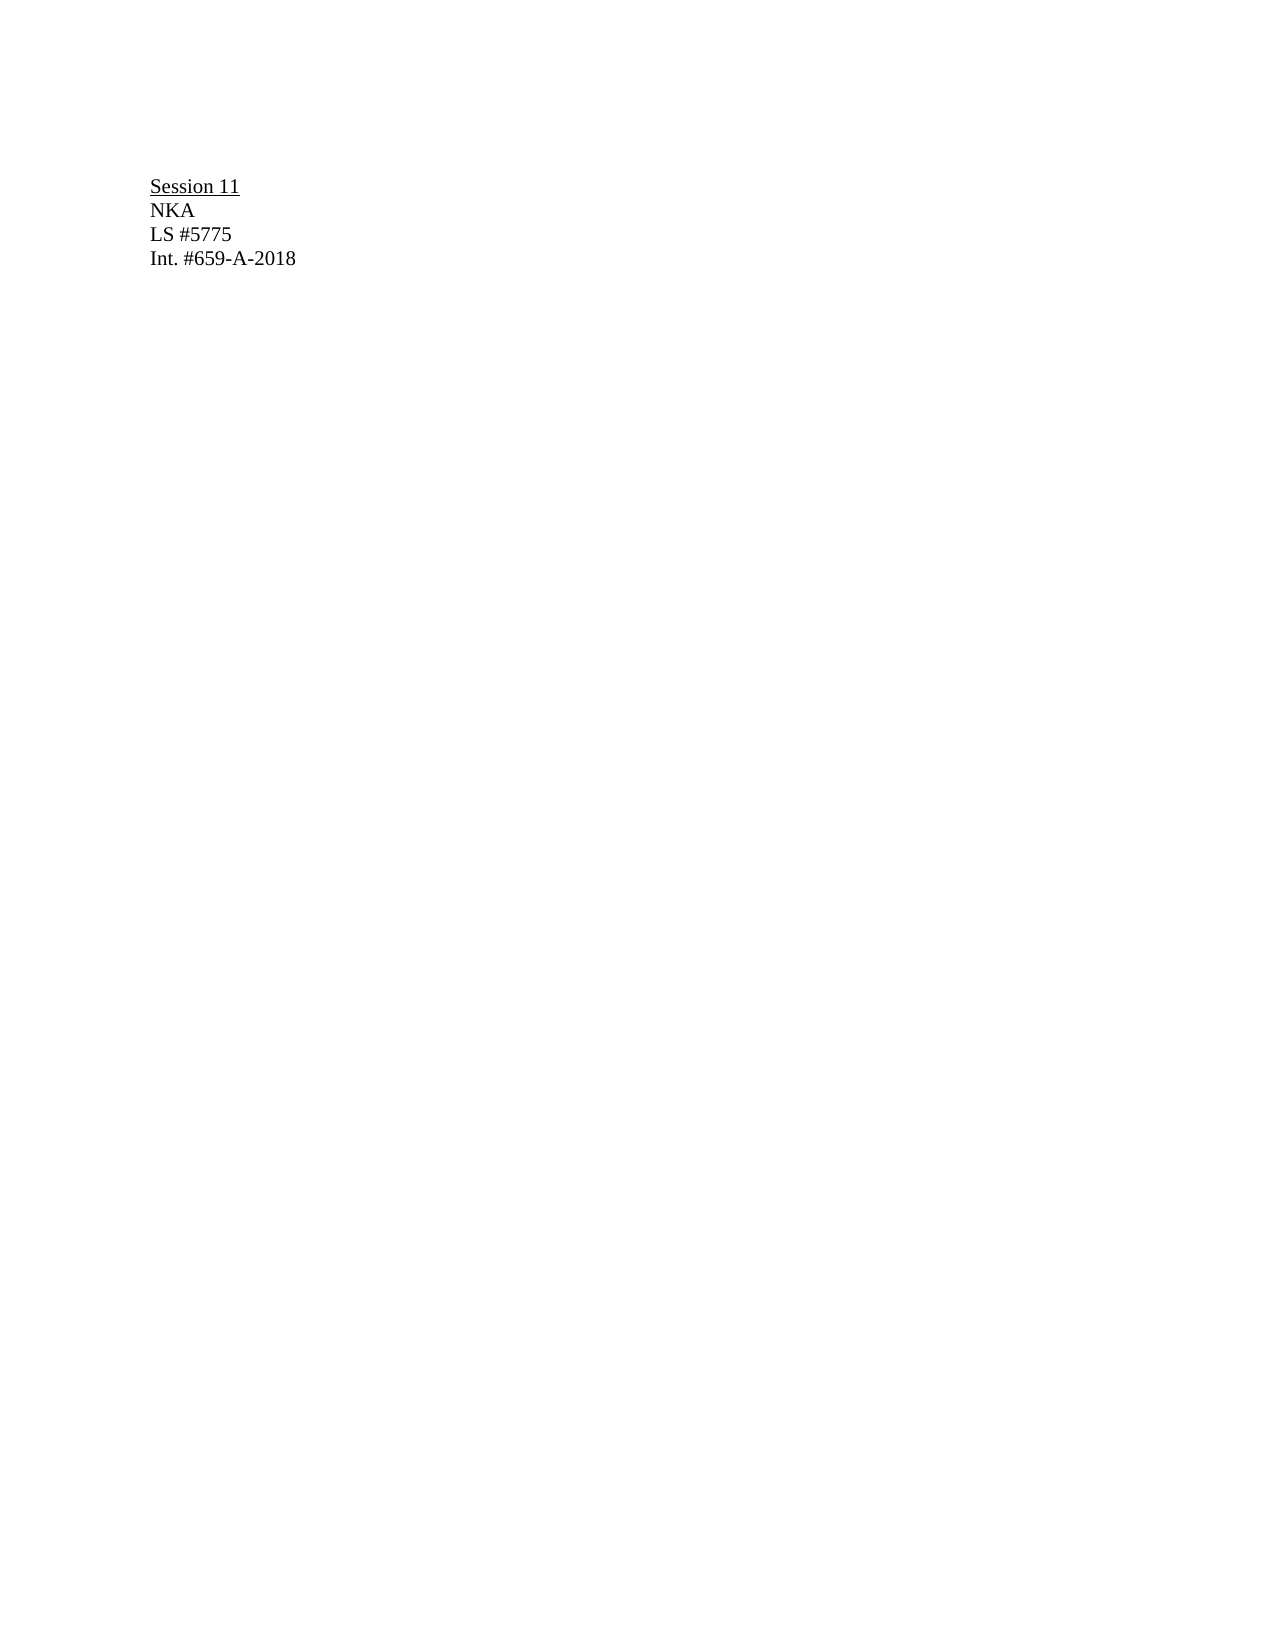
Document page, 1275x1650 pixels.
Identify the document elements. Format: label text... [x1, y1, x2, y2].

text LS #5775 [150, 222, 1125, 246]
text Session 11 [150, 174, 1125, 198]
text Int. #659-A-2018 [150, 246, 1125, 270]
text NKA [150, 198, 1125, 222]
